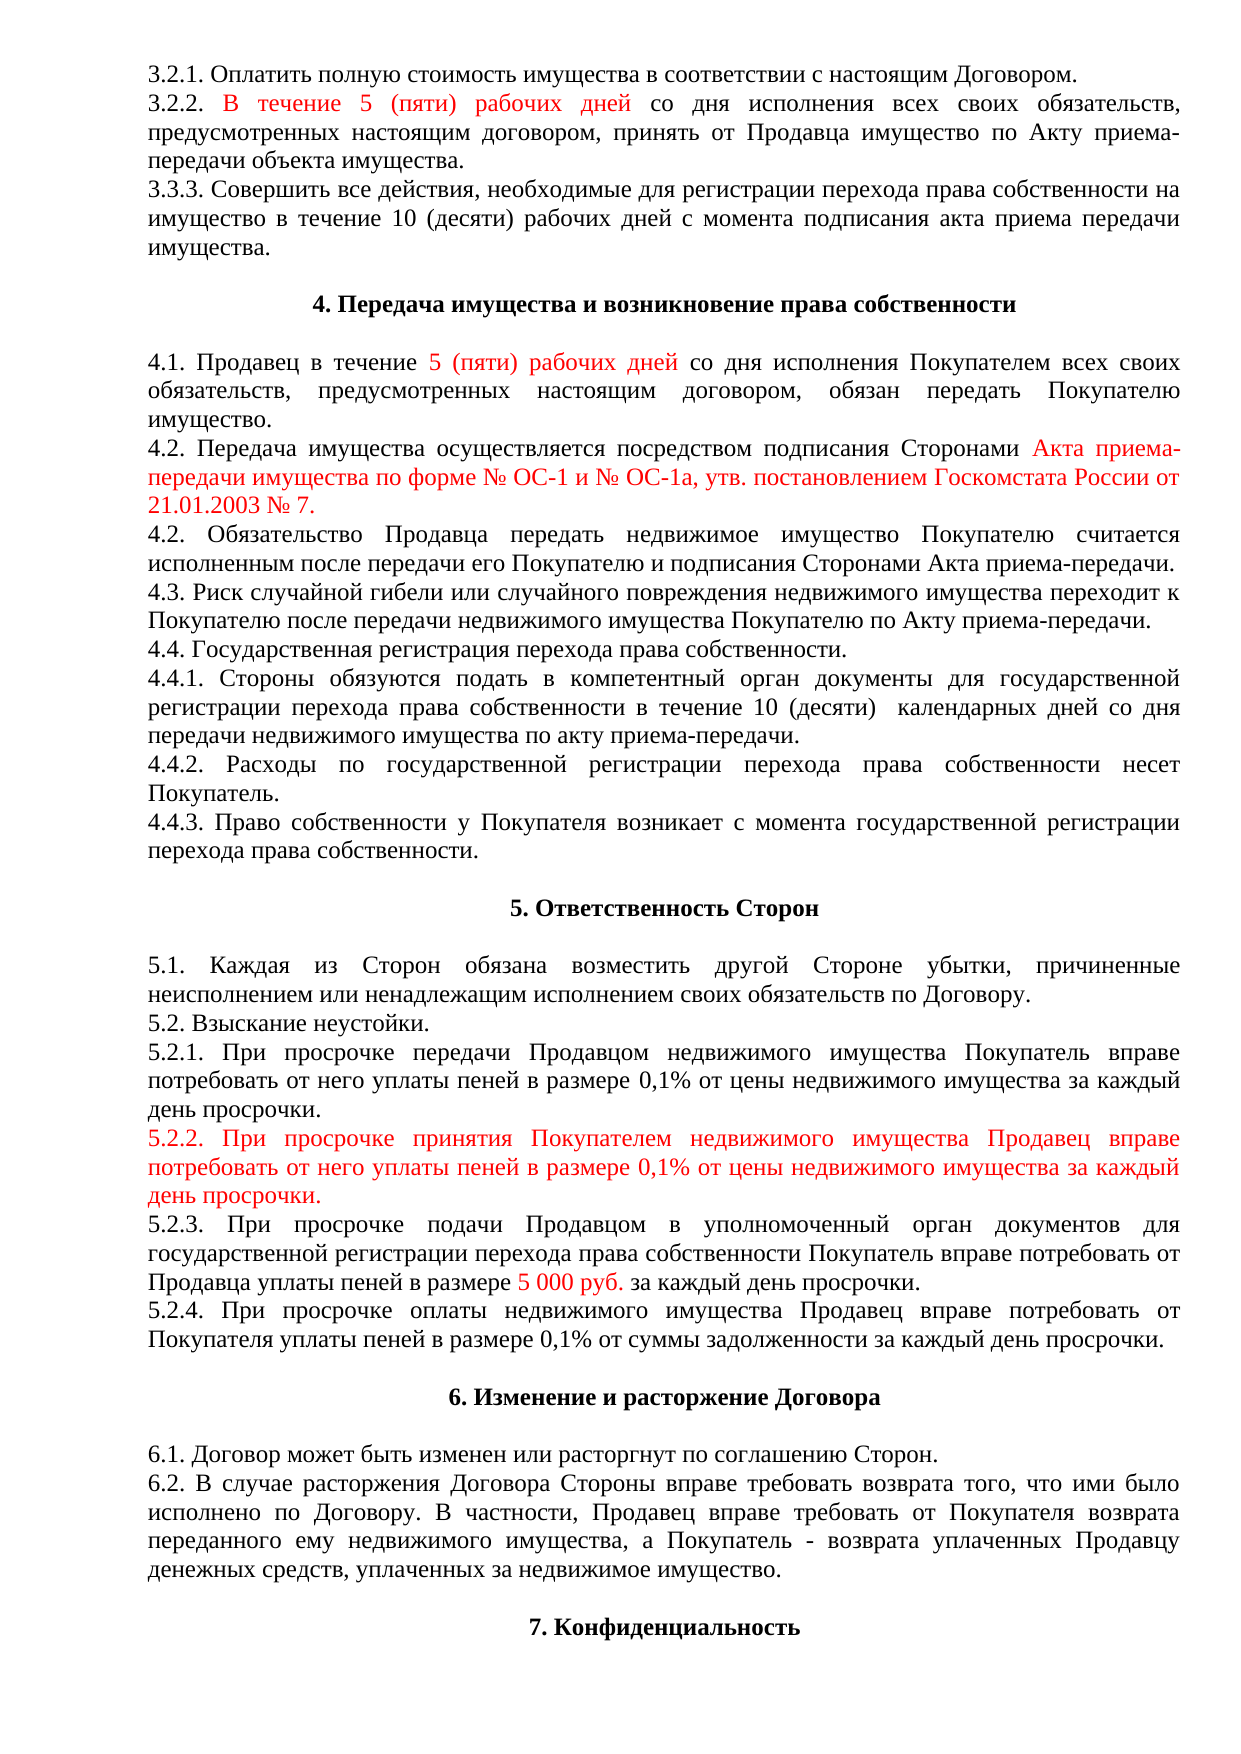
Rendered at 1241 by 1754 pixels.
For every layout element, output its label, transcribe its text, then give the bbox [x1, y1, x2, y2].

text 5. Ответственность Сторон [148, 893, 1181, 922]
text 5.2. Взыскание неустойки. [148, 1008, 1181, 1037]
text 5.2.3. При просрочке подачи Продавцом в уполномоченный орган документов для государственной регистрации перехода права собственности Покупатель вправе потребовать от Продавца уплаты пеней в размере 5 000 руб. за каждый день просрочки. [148, 1209, 1181, 1295]
text 4.3. Риск случайной гибели или случайного повреждения недвижимого имущества переходит к Покупателю после передачи недвижимого имущества Покупателю по Акту приема-передачи. [148, 577, 1181, 634]
text 5.2.1. При просрочке передачи Продавцом недвижимого имущества Покупатель вправе потребовать от него уплаты пеней в размере 0,1% от цены недвижимого имущества за каждый день просрочки. [148, 1037, 1181, 1123]
text 7. Конфиденциальность [148, 1612, 1181, 1640]
text 4.4.3. Право собственности у Покупателя возникает с момента государственной регистрации перехода права собственности. [148, 807, 1181, 864]
text 6. Изменение и расторжение Договора [148, 1382, 1181, 1410]
text 4.1. Продавец в течение 5 (пяти) рабочих дней со дня исполнения Покупателем всех своих обязательств, предусмотренных настоящим договором, обязан передать Покупателю имущество. [148, 347, 1181, 433]
text 4.2. Передача имущества осуществляется посредством подписания Сторонами Акта приема-передачи имущества по форме № ОС-1 и № ОС-1а, утв. постановлением Госкомстата России от 21.01.2003 № 7. [148, 433, 1181, 519]
text 4.2. Обязательство Продавца передать недвижимое имущество Покупателю считается исполненным после передачи его Покупателю и подписания Сторонами Акта приема-передачи. [148, 519, 1181, 577]
text 6.1. Договор может быть изменен или расторгнут по соглашению Сторон. [148, 1439, 1181, 1468]
text 4.4. Государственная регистрация перехода права собственности. [148, 634, 1181, 663]
text 4. Передача имущества и возникновение права собственности [148, 289, 1181, 318]
text 3.2.1. Оплатить полную стоимость имущества в соответствии с настоящим Договором. [148, 59, 1181, 88]
text 5.1. Каждая из Сторон обязана возместить другой Стороне убытки, причиненные неисполнением или ненадлежащим исполнением своих обязательств по Договору. [148, 950, 1181, 1008]
text 6.2. В случае расторжения Договора Стороны вправе требовать возврата того, что ими было исполнено по Договору. В частности, Продавец вправе требовать от Покупателя возврата переданного ему недвижимого имущества, а Покупатель - возврата уплаченных Продавцу денежных средств, уплаченных за недвижимое имущество. [148, 1468, 1181, 1583]
text 5.2.2. При просрочке принятия Покупателем недвижимого имущества Продавец вправе потребовать от него уплаты пеней в размере 0,1% от цены недвижимого имущества за каждый день просрочки. [148, 1123, 1181, 1209]
text 4.4.2. Расходы по государственной регистрации перехода права собственности несет Покупатель. [148, 749, 1181, 807]
text 4.4.1. Стороны обязуются подать в компетентный орган документы для государственной регистрации перехода права собственности в течение 10 (десяти) календарных дней со дня передачи недвижимого имущества по акту приема-передачи. [148, 663, 1181, 749]
text 3.3.3. Совершить все действия, необходимые для регистрации перехода права собственности на имущество в течение 10 (десяти) рабочих дней с момента подписания акта приема передачи имущества. [148, 174, 1181, 260]
text 3.2.2. В течение 5 (пяти) рабочих дней со дня исполнения всех своих обязательств, предусмотренных настоящим договором, принять от Продавца имущество по Акту приема-передачи объекта имущества. [148, 88, 1181, 174]
text 5.2.4. При просрочке оплаты недвижимого имущества Продавец вправе потребовать от Покупателя уплаты пеней в размере 0,1% от суммы задолженности за каждый день просрочки. [148, 1295, 1181, 1353]
